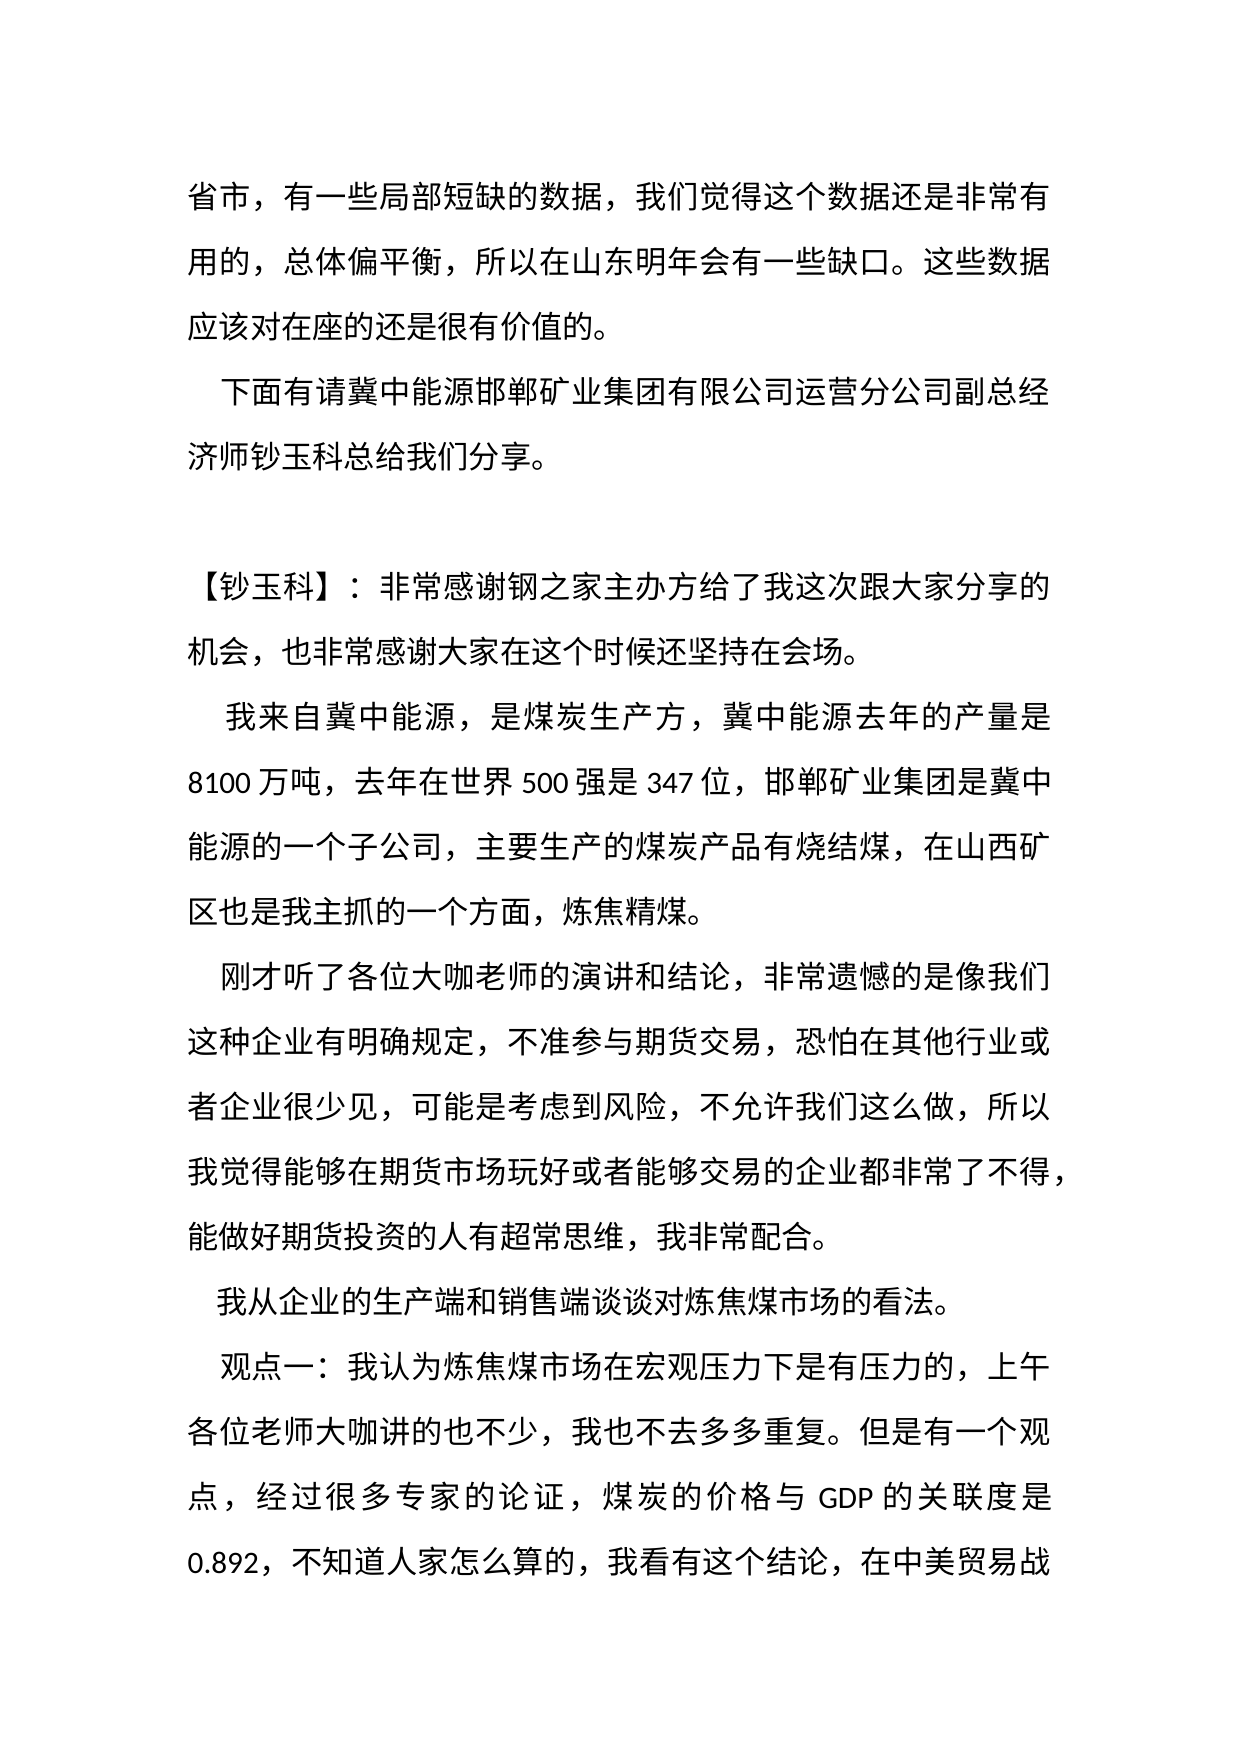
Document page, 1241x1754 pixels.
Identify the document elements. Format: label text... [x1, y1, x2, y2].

text 刚才听了各位大咖老师的演讲和结论，非常遗憾的是像我们这种企业有明确规定，不准参与期货交易，恐怕在其他行业或者企业很少见，可能是考虑到风险，不允许我们这么做，所以我觉得能够在期货市场玩好或者能够交易的企业都非常了不得，能做好期货投资的人有超常思维，我非常配合。 [187, 942, 1053, 1267]
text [187, 1332, 1053, 1592]
text 我来自冀中能源，是煤炭生产方，冀中能源去年的产量是8100万吨，去年在世界500强是347位，邯郸矿业集团是冀中能源的一个子公司，主要生产的煤炭产品有烧结煤，在山西矿区也是我主抓的一个方面，炼焦精煤。 [187, 682, 1053, 942]
text 我从企业的生产端和销售端谈谈对炼焦煤市场的看法。 [187, 1267, 1053, 1332]
text 下面有请冀中能源邯郸矿业集团有限公司运营分公司副总经济师钞玉科总给我们分享。 [187, 357, 1053, 487]
text 【钞玉科】：非常感谢钢之家主办方给了我这次跟大家分享的机会，也非常感谢大家在这个时候还坚持在会场。 [187, 552, 1053, 682]
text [187, 162, 1053, 357]
